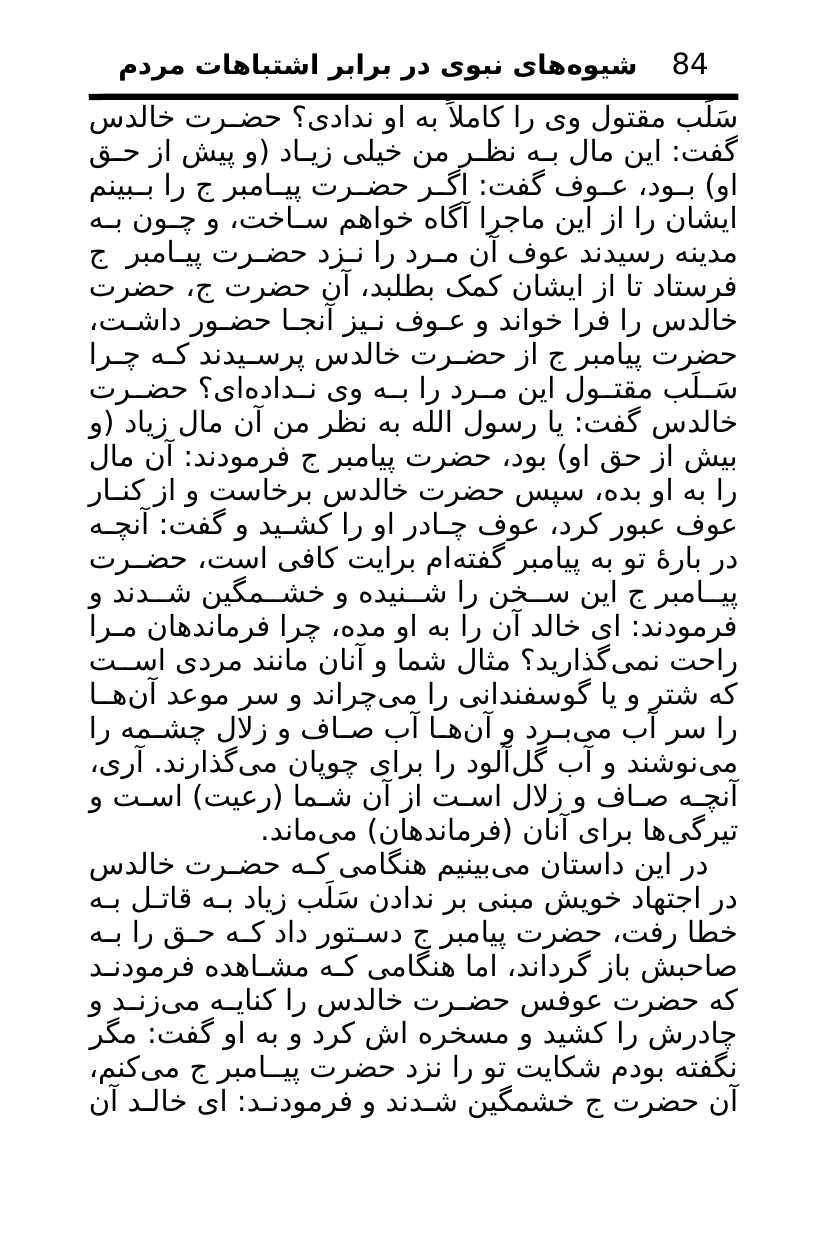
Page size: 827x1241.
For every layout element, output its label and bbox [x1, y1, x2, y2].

text [89, 100, 738, 847]
text [89, 847, 738, 1119]
